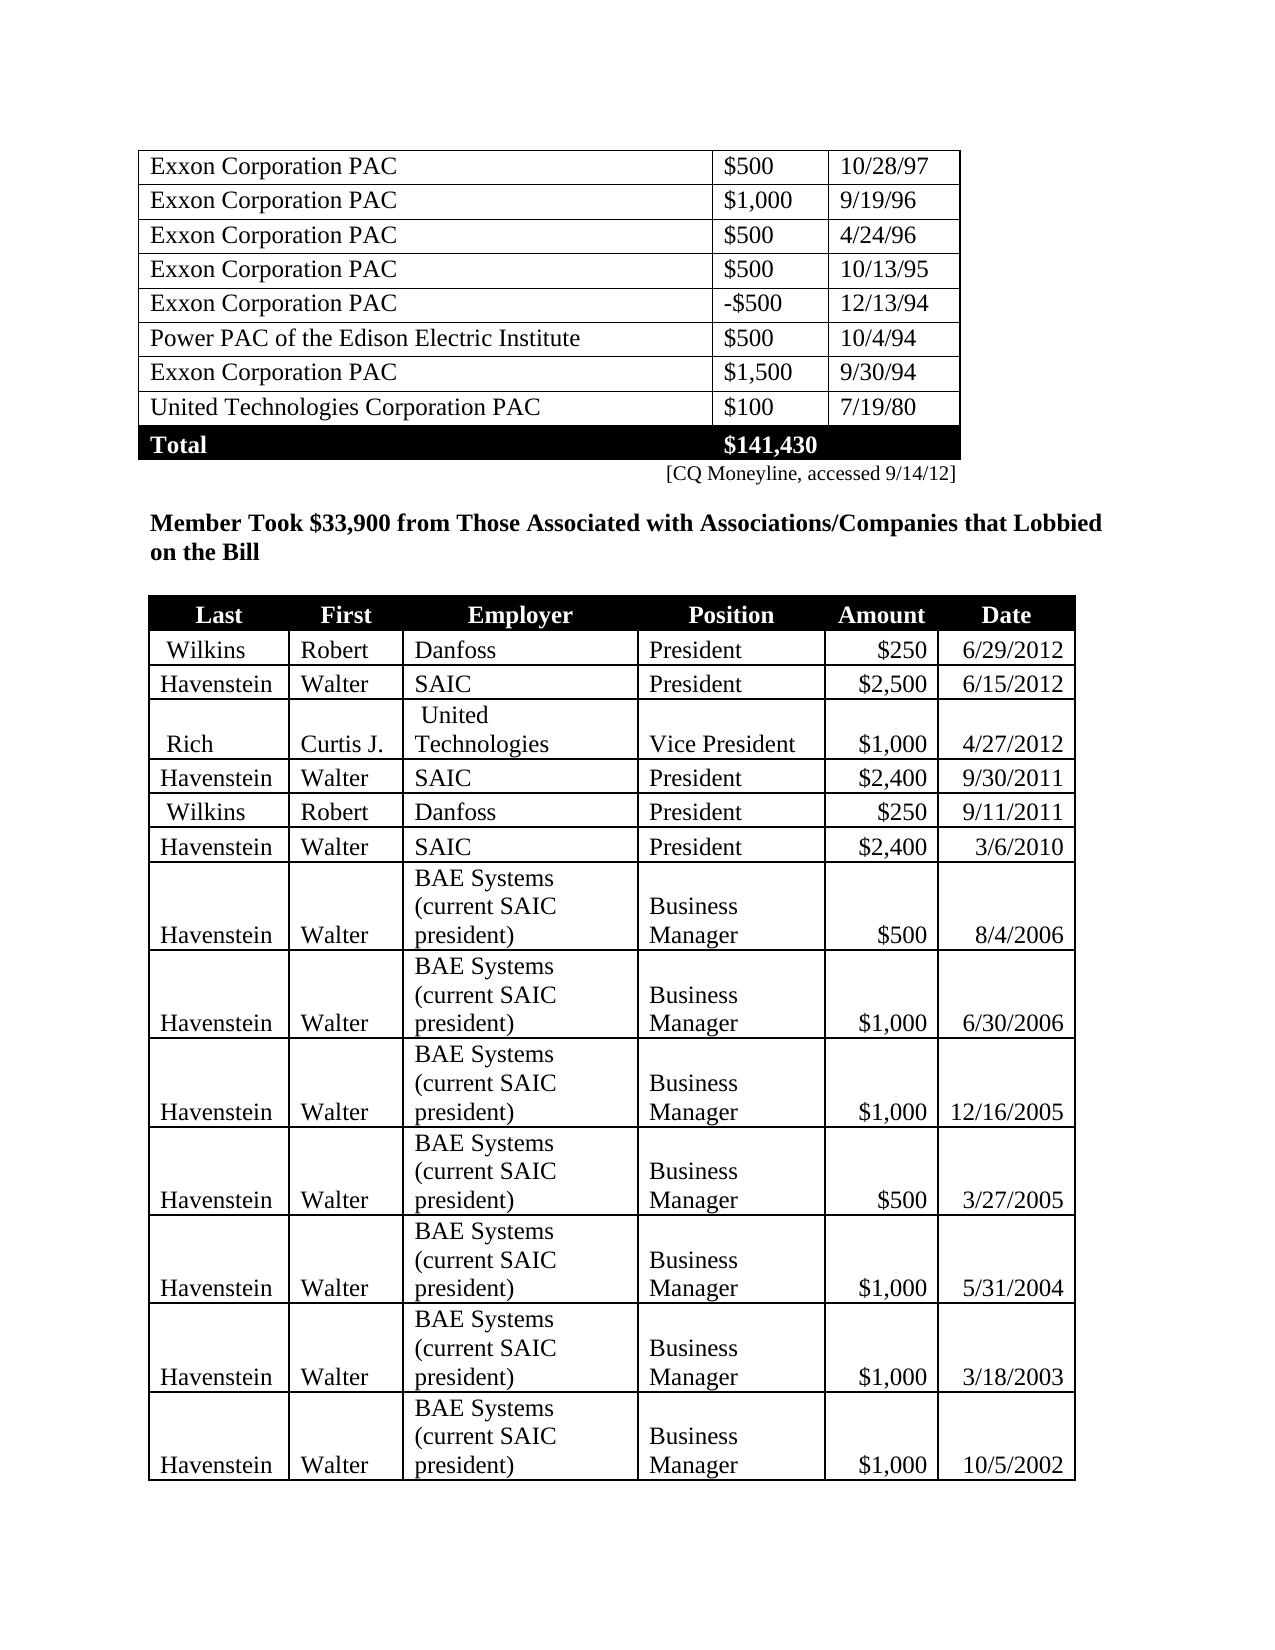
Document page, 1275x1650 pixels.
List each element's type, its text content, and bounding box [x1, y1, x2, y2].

table_cell Rich [150, 700, 288, 757]
table_cell Exxon Corporation PAC [139, 151, 712, 184]
table_cell Walter [290, 1216, 402, 1302]
table_cell 3/27/2005 [939, 1128, 1074, 1214]
table_cell $1,000 [826, 951, 937, 1037]
table_cell BAE Systems (current SAIC president) [404, 1216, 637, 1302]
table_cell Wilkins [150, 794, 288, 826]
table_cell Vice President [639, 700, 824, 757]
table_cell 9/19/96 [829, 185, 959, 219]
table_cell 4/27/2012 [939, 700, 1074, 757]
table_cell BAE Systems (current SAIC president) [404, 1304, 637, 1391]
table_cell Exxon Corporation PAC [139, 289, 712, 322]
table_cell Business Manager [639, 1304, 824, 1391]
table_cell $100 [713, 392, 828, 425]
table_cell 9/11/2011 [939, 794, 1074, 826]
table_cell President [639, 794, 824, 826]
table_cell $1,000 [826, 1304, 937, 1391]
table_cell Business Manager [639, 1216, 824, 1302]
table_cell Havenstein [150, 666, 288, 698]
table_cell Business Manager [639, 1039, 824, 1126]
table_cell Business Manager [639, 1128, 824, 1214]
table_cell 3/6/2010 [939, 828, 1074, 861]
table_cell $1,000 [826, 1393, 937, 1479]
table_cell 6/15/2012 [939, 666, 1074, 698]
table_cell SAIC [404, 760, 637, 792]
table_cell $1,000 [713, 185, 828, 219]
table_header Position [639, 597, 824, 629]
table_cell Walter [290, 828, 402, 861]
table_cell 12/16/2005 [939, 1039, 1074, 1126]
table_cell Walter [290, 1128, 402, 1214]
table_cell Robert [290, 794, 402, 826]
table_cell BAE Systems (current SAIC president) [404, 951, 637, 1037]
table_cell United Technologies Corporation PAC [139, 392, 712, 425]
table_cell 10/4/94 [829, 323, 959, 356]
table_cell SAIC [404, 828, 637, 861]
table_cell Walter [290, 863, 402, 949]
table_cell BAE Systems (current SAIC president) [404, 1128, 637, 1214]
table_cell Danfoss [404, 794, 637, 826]
table_cell 12/13/94 [829, 289, 959, 322]
table_cell 10/13/95 [829, 254, 959, 287]
table_cell 4/24/96 [829, 220, 959, 253]
table_cell Wilkins [150, 631, 288, 663]
table_cell Exxon Corporation PAC [139, 185, 712, 219]
table_cell $2,500 [826, 666, 937, 698]
table_cell President [639, 631, 824, 663]
table_cell 7/19/80 [829, 392, 959, 425]
table_header Amount [826, 597, 937, 629]
table_cell [829, 426, 959, 459]
table_cell Havenstein [150, 1304, 288, 1391]
table_cell Danfoss [404, 631, 637, 663]
table_cell Havenstein [150, 1128, 288, 1214]
table_cell Business Manager [639, 951, 824, 1037]
table_cell President [639, 666, 824, 698]
table_cell Havenstein [150, 760, 288, 792]
table_cell $250 [826, 794, 937, 826]
table_cell Havenstein [150, 951, 288, 1037]
table_cell Exxon Corporation PAC [139, 357, 712, 391]
table_cell Curtis J. [290, 700, 402, 757]
table_cell $2,400 [826, 828, 937, 861]
table_cell $1,000 [826, 700, 937, 757]
table_cell Exxon Corporation PAC [139, 220, 712, 253]
table_cell Walter [290, 1039, 402, 1126]
table_header Date [939, 597, 1074, 629]
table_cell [404, 1393, 637, 1479]
table_cell $250 [826, 631, 937, 663]
table_cell $500 [826, 1128, 937, 1214]
table_cell 9/30/2011 [939, 760, 1074, 792]
table_cell BAE Systems (current SAIC president) [404, 1039, 637, 1126]
table_cell Business Manager [639, 863, 824, 949]
table_cell $500 [713, 220, 828, 253]
table_cell $1,000 [826, 1216, 937, 1302]
table_header Employer [404, 597, 637, 629]
table_cell Walter [290, 760, 402, 792]
table_cell $141,430 [713, 426, 828, 459]
table_header Last [150, 597, 288, 629]
table_cell Havenstein [150, 1216, 288, 1302]
table_cell $2,400 [826, 760, 937, 792]
table_cell Havenstein [150, 1039, 288, 1126]
table_cell 10/5/2002 [939, 1393, 1074, 1479]
table_cell $500 [826, 863, 937, 949]
table_cell Total [139, 426, 712, 459]
table_cell President [639, 828, 824, 861]
table_cell $1,000 [826, 1039, 937, 1126]
table_cell Exxon Corporation PAC [139, 254, 712, 287]
table_cell Business Manager [639, 1393, 824, 1479]
table_cell SAIC [404, 666, 637, 698]
table_cell Walter [290, 951, 402, 1037]
table_cell $500 [713, 323, 828, 356]
table_cell Walter [290, 1393, 402, 1479]
table_cell Walter [290, 1304, 402, 1391]
text [CQ Moneyline, accessed 9/14/12] [600, 460, 956, 484]
table_cell 10/28/97 [829, 151, 959, 184]
table_cell Robert [290, 631, 402, 663]
table_cell Power PAC of the Edison Electric Institute [139, 323, 712, 356]
table_cell President [639, 760, 824, 792]
table_cell 3/18/2003 [939, 1304, 1074, 1391]
text Member Took $33,900 from Those Associated with Associations/Companies that Lobbied on the Bill [150, 508, 1125, 566]
table_cell 6/30/2006 [939, 951, 1074, 1037]
table_cell $500 [713, 254, 828, 287]
table_cell $1,500 [713, 357, 828, 391]
table_cell 5/31/2004 [939, 1216, 1074, 1302]
table_cell Walter [290, 666, 402, 698]
table_cell -$500 [713, 289, 828, 322]
table_header First [290, 597, 402, 629]
table_cell Havenstein [150, 863, 288, 949]
table_cell $500 [713, 151, 828, 184]
table_cell Havenstein [150, 828, 288, 861]
table_cell BAE Systems (current SAIC president) [404, 863, 637, 949]
table_cell 9/30/94 [829, 357, 959, 391]
table_cell 8/4/2006 [939, 863, 1074, 949]
table_cell Havenstein [150, 1393, 288, 1479]
table_cell United Technologies [404, 700, 637, 757]
table_cell 6/29/2012 [939, 631, 1074, 663]
